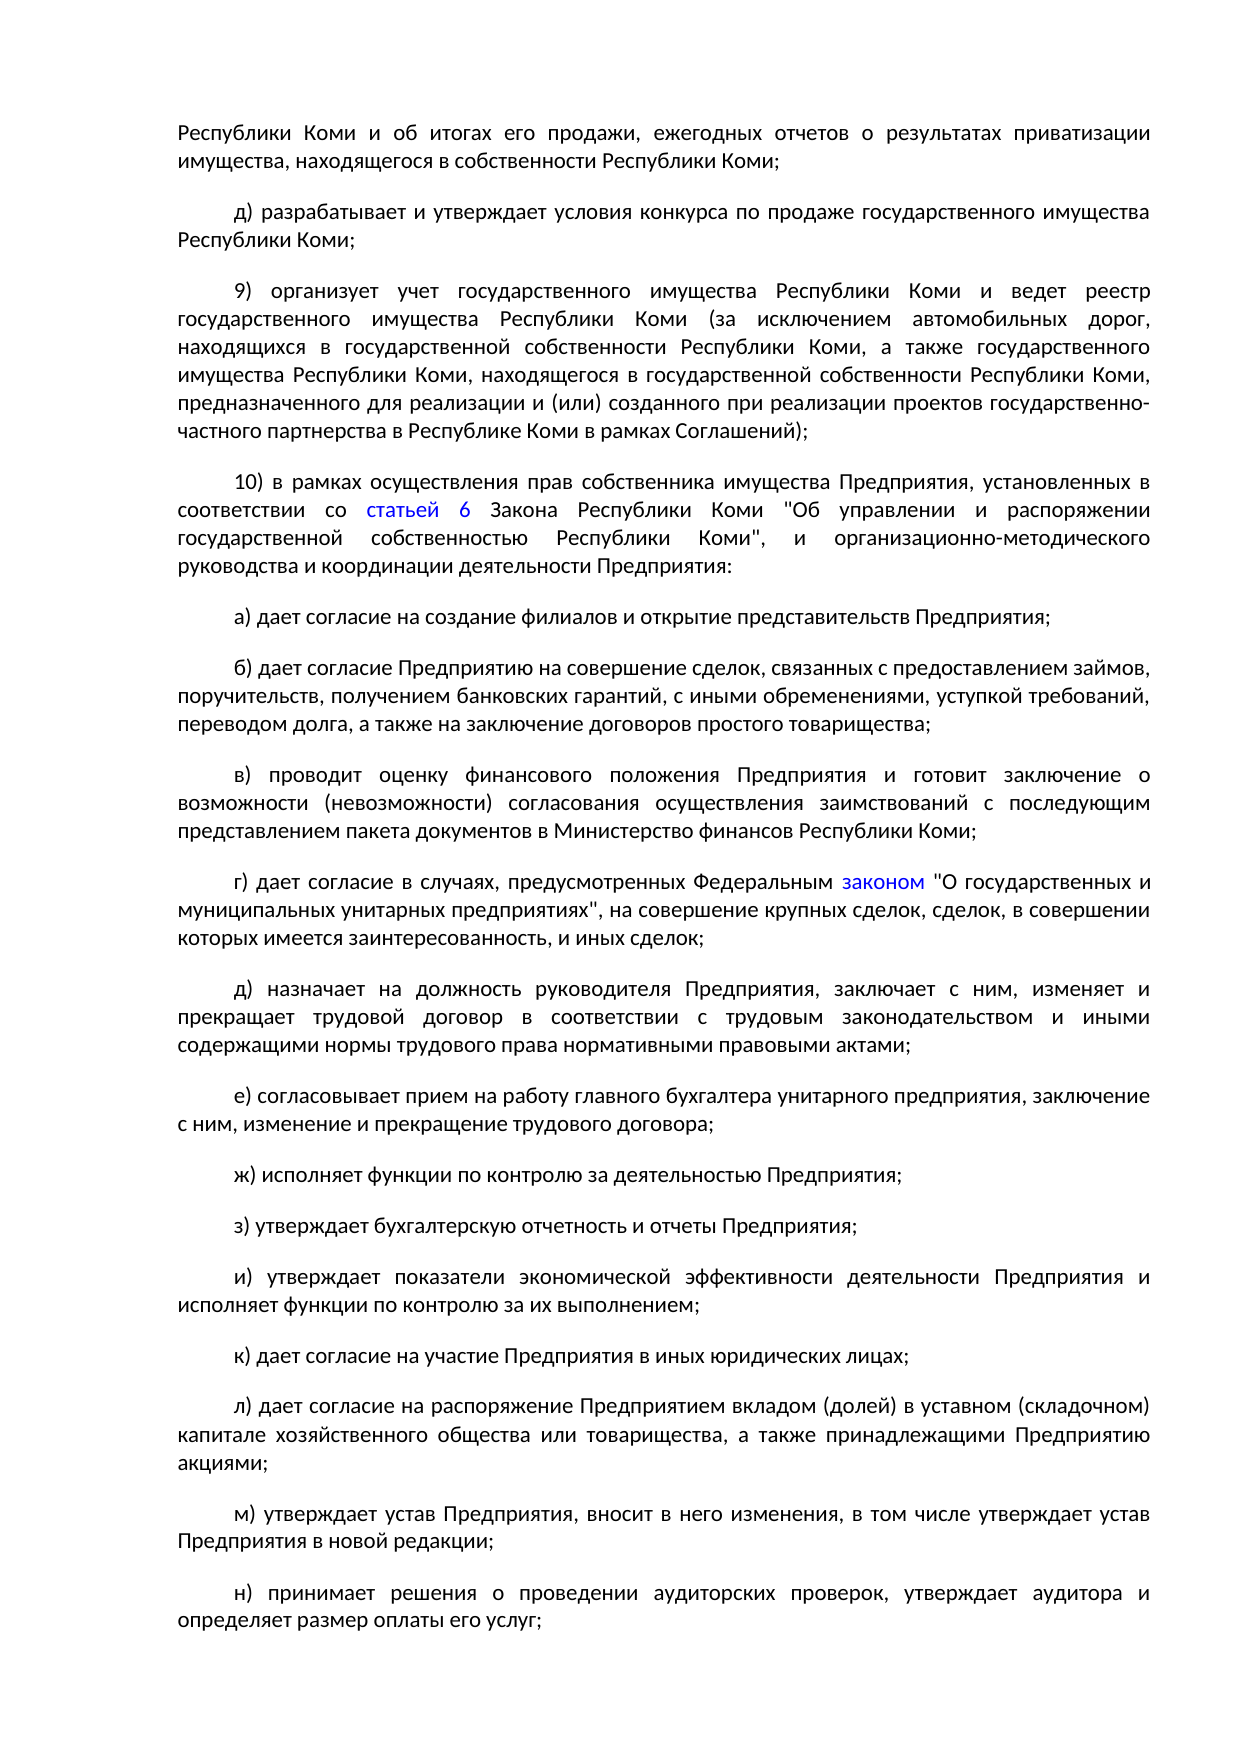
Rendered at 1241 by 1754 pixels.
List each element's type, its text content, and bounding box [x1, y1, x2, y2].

text 9) организует учет государственного имущества Республики Коми и ведет реестр государственного имущества Республики Коми (за исключением автомобильных дорог, находящихся в государственной собственности Республики Коми, а также государственного имущества Республики Коми, находящегося в государственной собственности Республики Коми, предназначенного для реализации и (или) созданного при реализации проектов государственно-частного партнерства в Республике Коми в рамках Соглашений); [177, 276, 1152, 444]
text б) дает согласие Предприятию на совершение сделок, связанных с предоставлением займов, поручительств, получением банковских гарантий, с иными обременениями, уступкой требований, переводом долга, а также на заключение договоров простого товарищества; [177, 653, 1152, 737]
text д) разрабатывает и утверждает условия конкурса по продаже государственного имущества Республики Коми; [177, 197, 1152, 253]
text д) назначает на должность руководителя Предприятия, заключает с ним, изменяет и прекращает трудовой договор в соответствии с трудовым законодательством и иными содержащими нормы трудового права нормативными правовыми актами; [177, 974, 1152, 1058]
text и) утверждает показатели экономической эффективности деятельности Предприятия и исполняет функции по контролю за их выполнением; [177, 1262, 1152, 1318]
text е) согласовывает прием на работу главного бухгалтера унитарного предприятия, заключение с ним, изменение и прекращение трудового договора; [177, 1081, 1152, 1137]
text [177, 118, 1152, 174]
text н) принимает решения о проведении аудиторских проверок, утверждает аудитора и определяет размер оплаты его услуг; [177, 1578, 1152, 1634]
text в) проводит оценку финансового положения Предприятия и готовит заключение о возможности (невозможности) согласования осуществления заимствований с последующим представлением пакета документов в Министерство финансов Республики Коми; [177, 760, 1152, 844]
text ж) исполняет функции по контролю за деятельностью Предприятия; [177, 1160, 1152, 1188]
text г) дает согласие в случаях, предусмотренных Федеральным законом "О государственных и муниципальных унитарных предприятиях", на совершение крупных сделок, сделок, в совершении которых имеется заинтересованность, и иных сделок; [177, 867, 1152, 951]
text л) дает согласие на распоряжение Предприятием вкладом (долей) в уставном (складочном) капитале хозяйственного общества или товарищества, а также принадлежащими Предприятию акциями; [177, 1392, 1152, 1476]
text з) утверждает бухгалтерскую отчетность и отчеты Предприятия; [177, 1211, 1152, 1239]
text м) утверждает устав Предприятия, вносит в него изменения, в том числе утверждает устав Предприятия в новой редакции; [177, 1499, 1152, 1555]
text 10) в рамках осуществления прав собственника имущества Предприятия, установленных в соответствии со статьей 6 Закона Республики Коми "Об управлении и распоряжении государственной собственностью Республики Коми", и организационно-методического руководства и координации деятельности Предприятия: [177, 467, 1152, 579]
text а) дает согласие на создание филиалов и открытие представительств Предприятия; [177, 602, 1152, 630]
text к) дает согласие на участие Предприятия в иных юридических лицах; [177, 1341, 1152, 1369]
